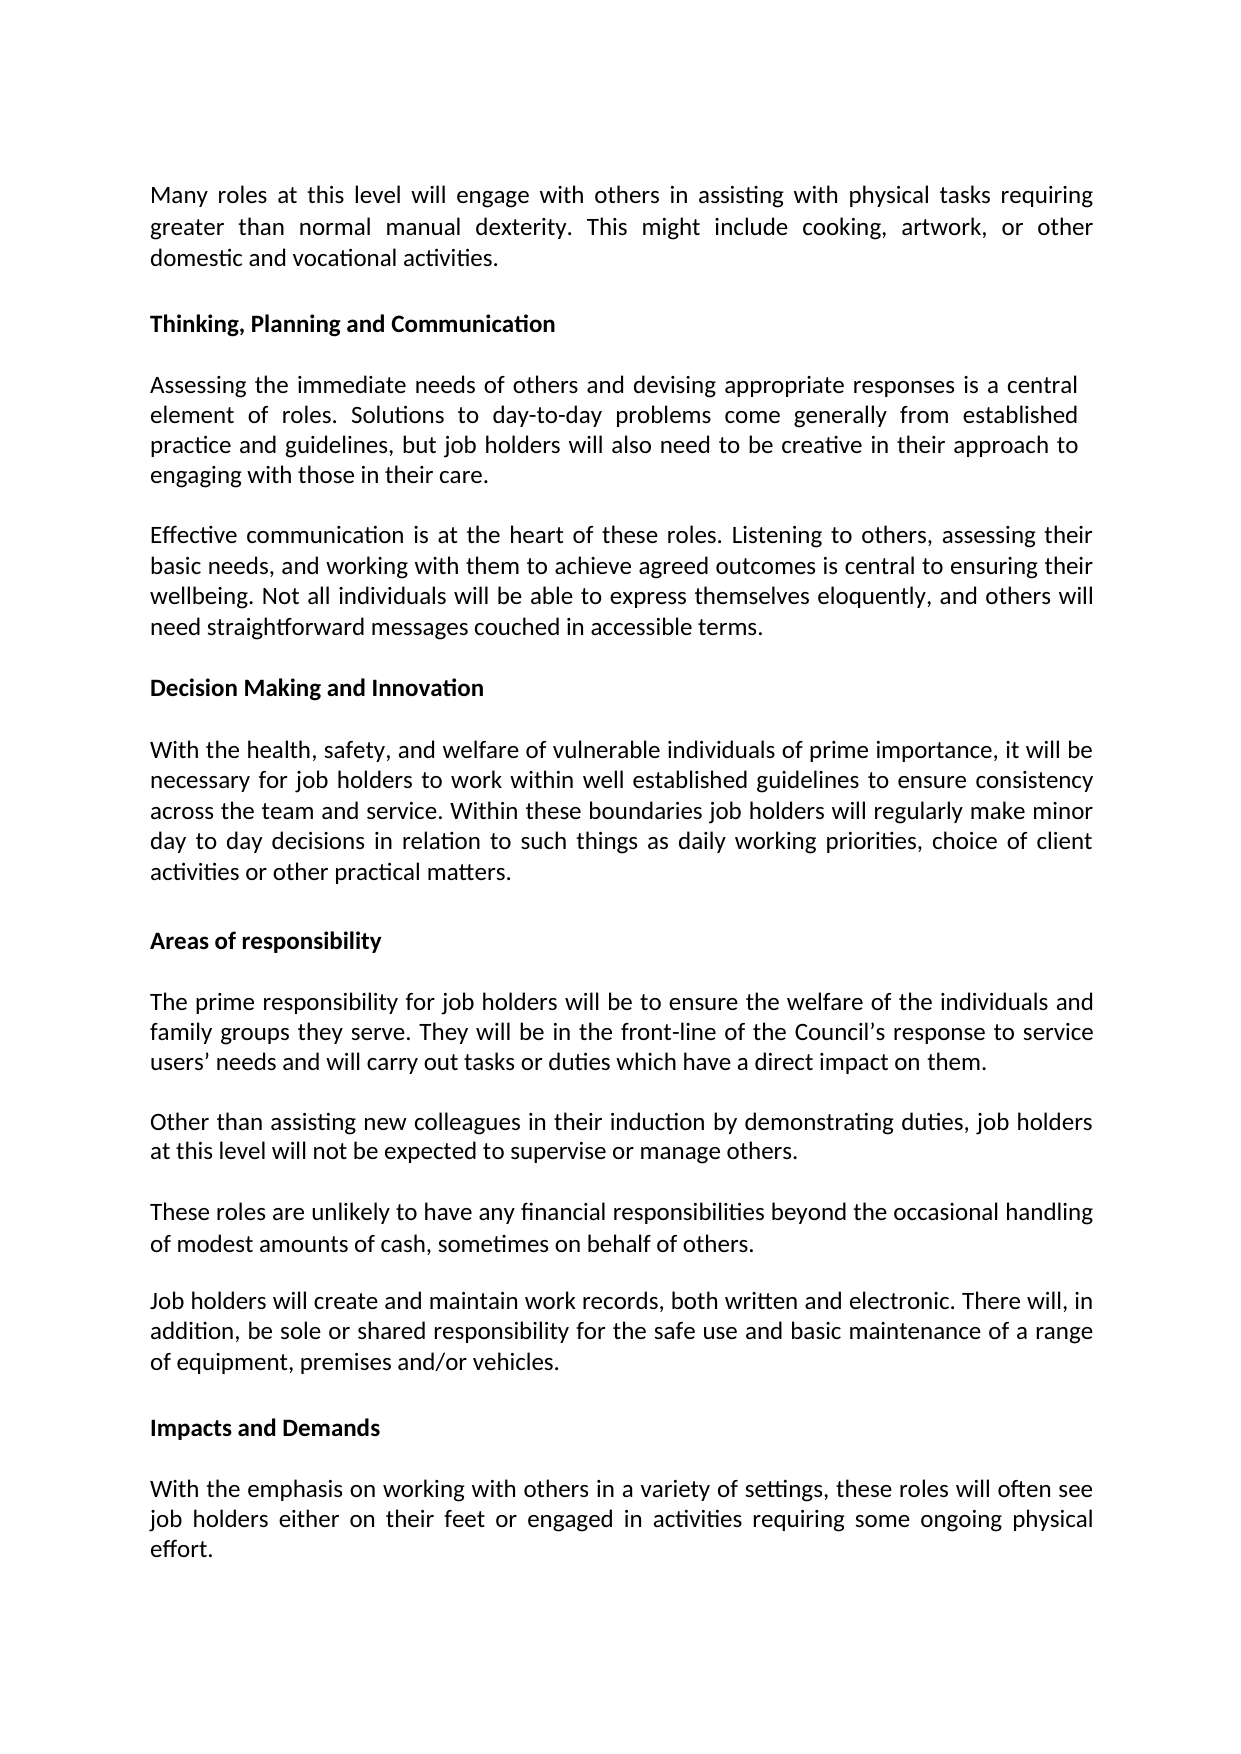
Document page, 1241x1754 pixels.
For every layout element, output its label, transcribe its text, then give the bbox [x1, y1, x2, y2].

text Many roles at this level will engage with others in assisting with physical tasks requiring greater than normal manual dexterity. This might include cooking, artwork, or other domestic and vocational activities. [150, 179, 1095, 273]
text Decision Making and Innovation [150, 673, 1095, 703]
text Job holders will create and maintain work records, both written and electronic. There will, in addition, be sole or shared responsibility for the safe use and basic maintenance of a range of equipment, premises and/or vehicles. [150, 1285, 1095, 1377]
subtitle Areas of responsibility [150, 925, 1095, 956]
subtitle Impacts and Demands [150, 1412, 1095, 1443]
text With the health, safety, and welfare of vulnerable individuals of prime importance, it will be necessary for job holders to work within well established guidelines to ensure consistency across the team and service. Within these boundaries job holders will regularly make minor day to day decisions in relation to such things as daily working priorities, choice of client activities or other practical matters. [150, 734, 1095, 886]
text The prime responsibility for job holders will be to ensure the welfare of the individuals and family groups they serve. They will be in the front-line of the Council’s response to service users’ needs and will carry out tasks or duties which have a direct impact on them. [150, 987, 1095, 1077]
text Assessing the immediate needs of others and devising appropriate responses is a central element of roles. Solutions to day-to-day problems come generally from established practice and guidelines, but job holders will also need to be creative in their approach to engaging with those in their care. [150, 369, 1080, 489]
text Effective communication is at the heart of these roles. Listening to others, assessing their basic needs, and working with them to achieve agreed outcomes is central to ensuring their wellbeing. Not all individuals will be able to express themselves eloquently, and others will need straightforward messages couched in accessible terms. [150, 519, 1095, 642]
text These roles are unlikely to have any financial responsibilities beyond the occasional handling of modest amounts of cash, sometimes on behalf of others. [150, 1196, 1095, 1258]
text Other than assisting new colleagues in their induction by demonstrating duties, job holders at this level will not be expected to supervise or manage others. [150, 1107, 1095, 1166]
subtitle Thinking, Planning and Communication [150, 308, 1090, 339]
text With the emphasis on working with others in a variety of settings, these roles will often see job holders either on their feet or engaged in activities requiring some ongoing physical effort. [150, 1473, 1095, 1563]
